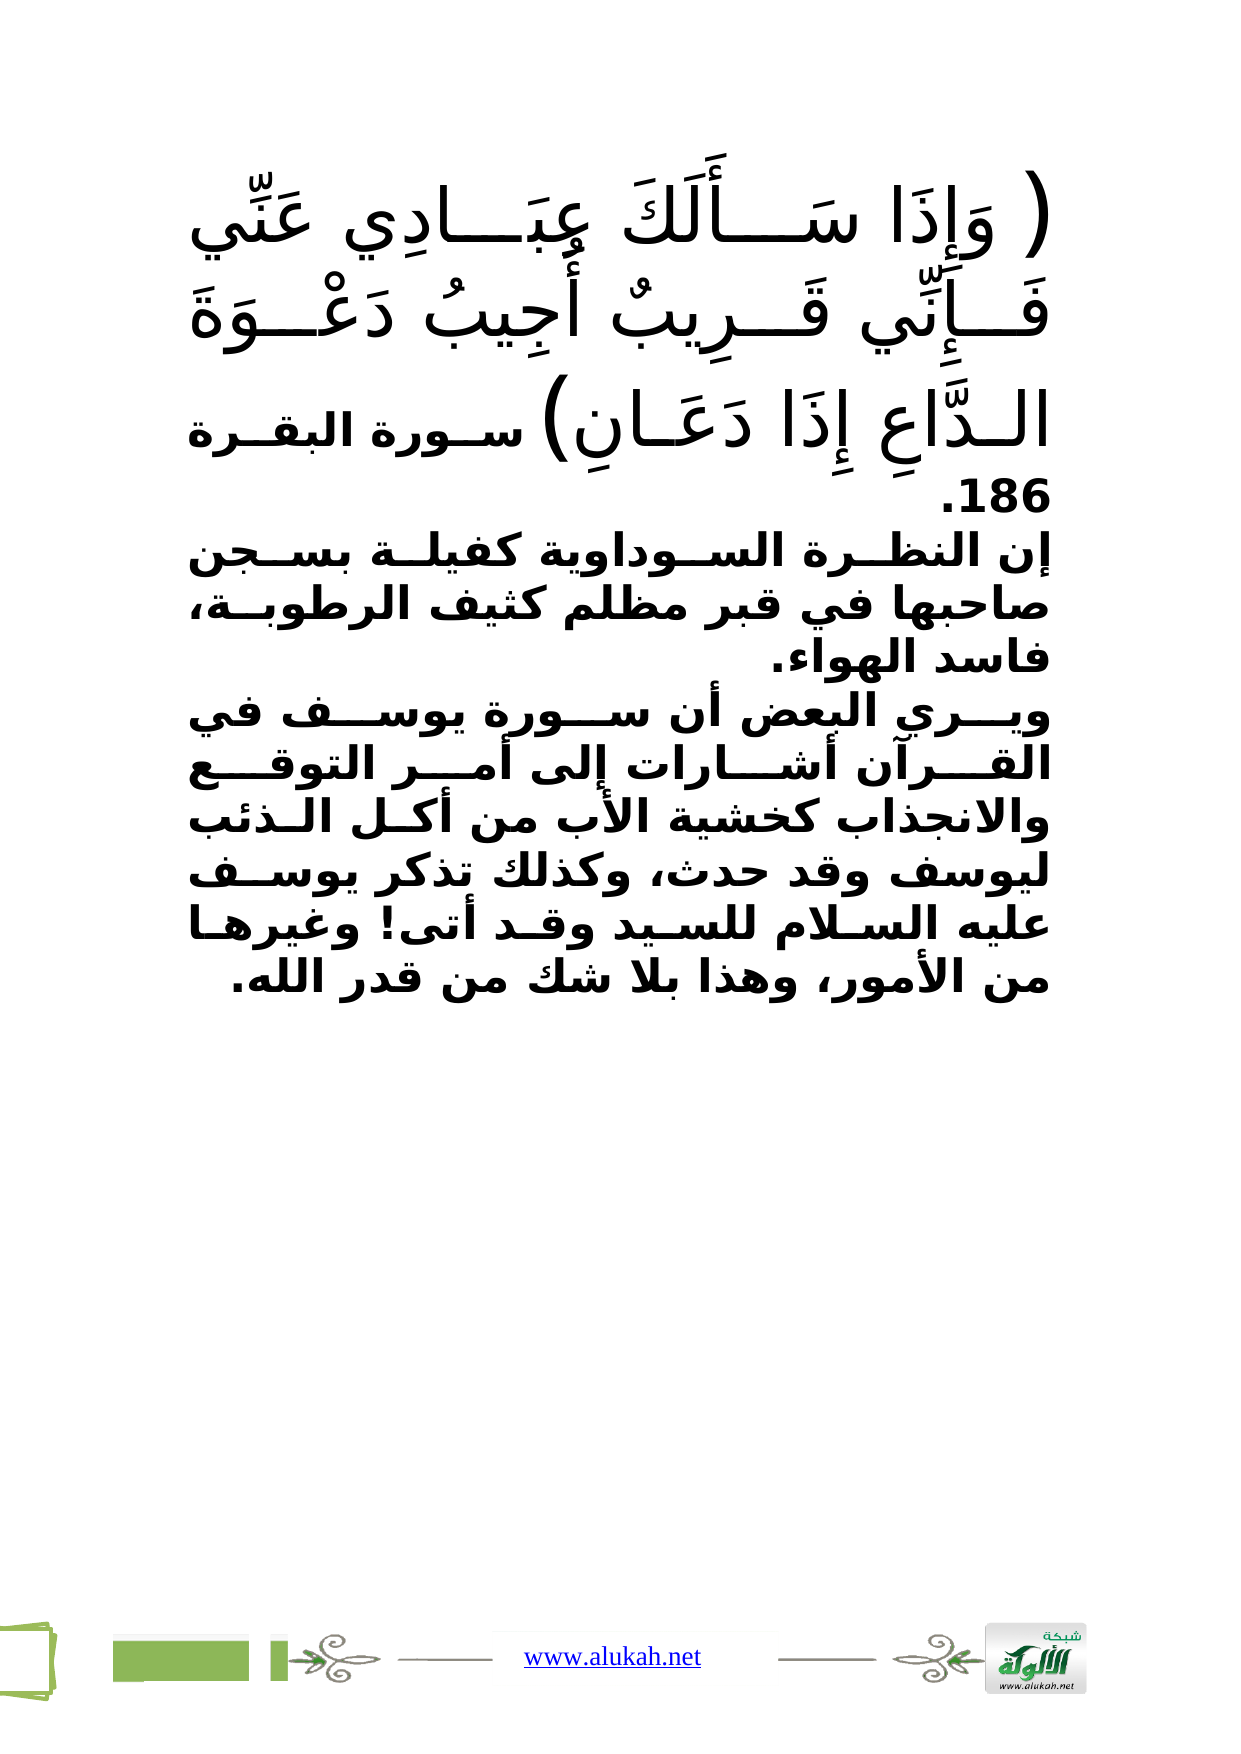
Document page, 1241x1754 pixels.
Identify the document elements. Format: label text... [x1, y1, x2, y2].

picture [111, 1619, 1087, 1701]
text ويري البعض أن سورة يوسف في القرآن أشارات إلى أمر التوقع والانجذاب كخشية الأب من أكل الذئب ليوسف وقد حدث، وكذلك تذكر يوسف عليه السلام للسيد وقد أتى! وغيرها من الأمور، وهذا بلا شك من قدر الله. [187, 683, 1053, 1003]
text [187, 150, 1053, 523]
text إن النظرة السوداوية كفيلة بسجن صاحبها في قبر مظلم كثيف الرطوبة، فاسد الهواء. [187, 523, 1053, 683]
